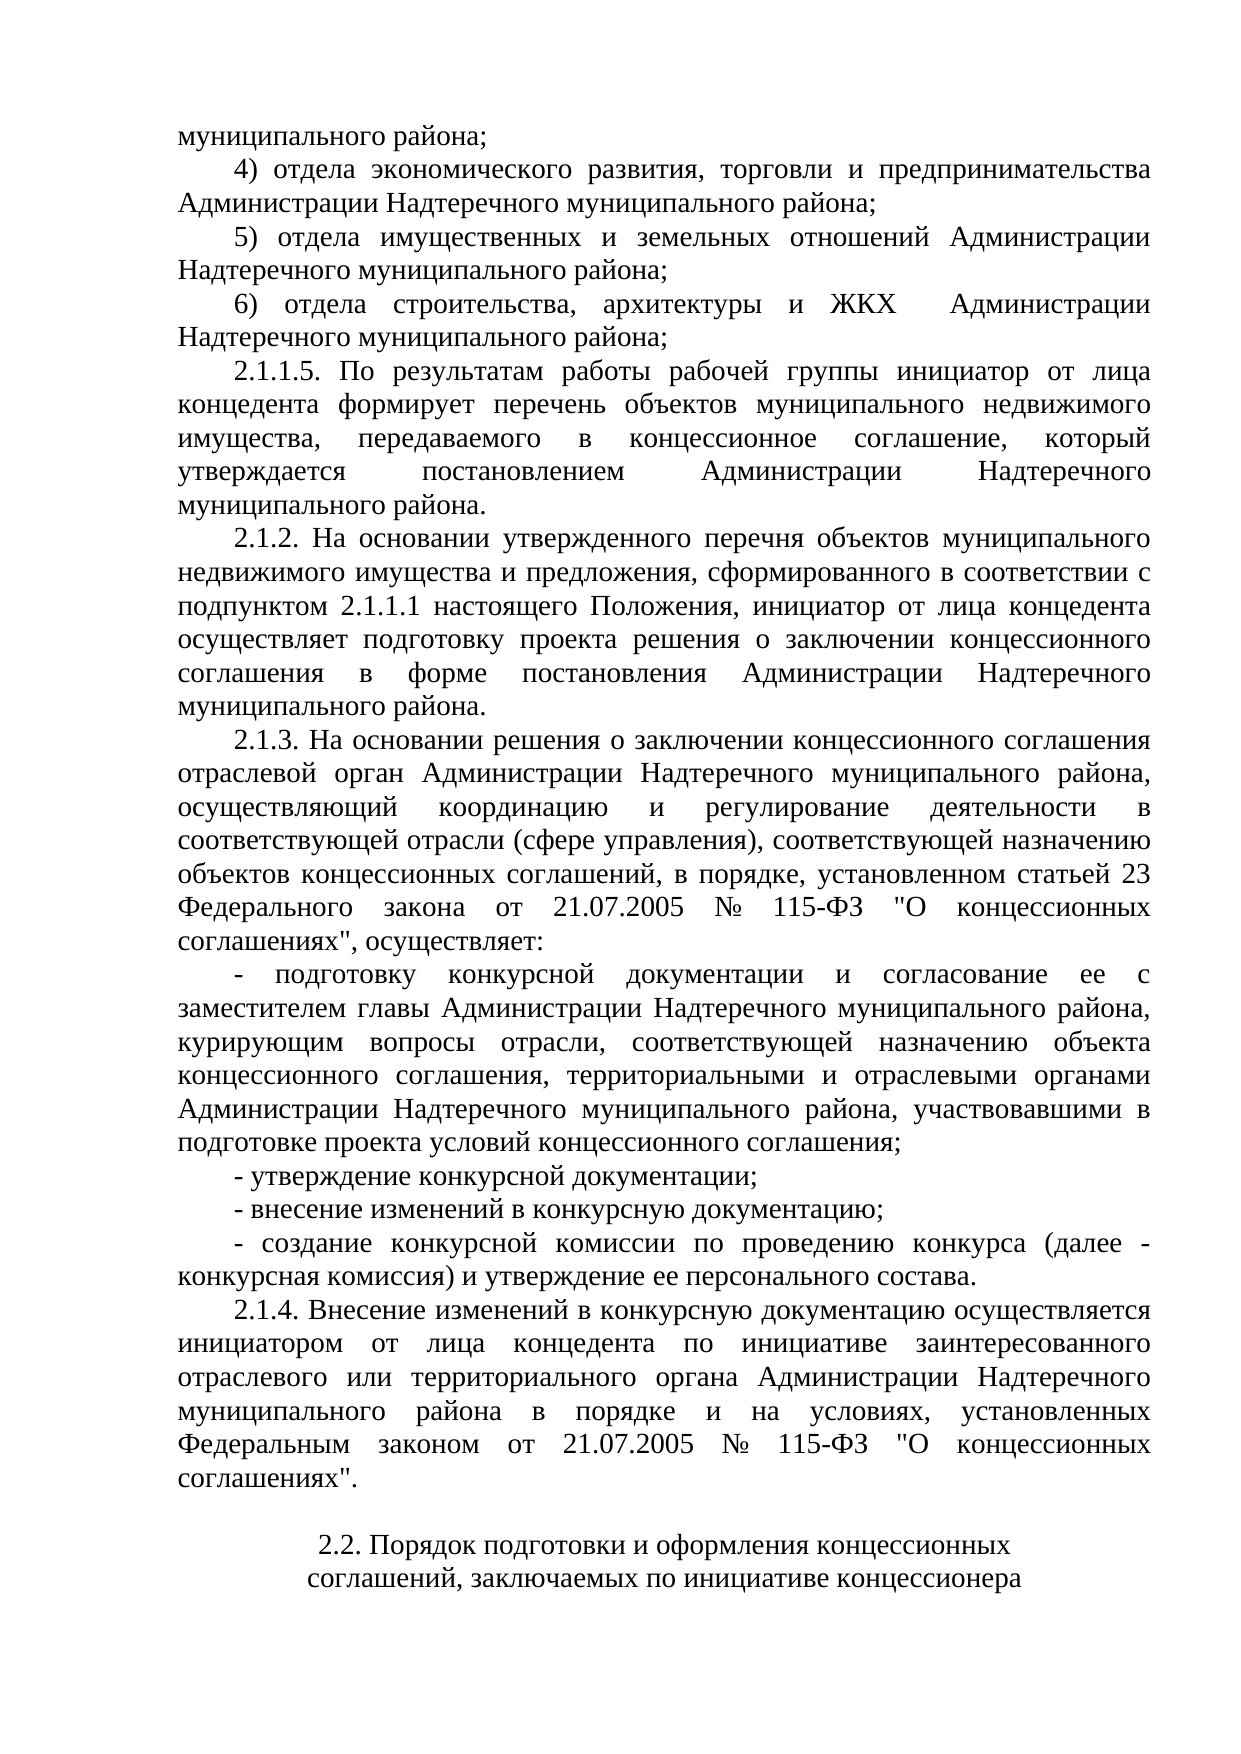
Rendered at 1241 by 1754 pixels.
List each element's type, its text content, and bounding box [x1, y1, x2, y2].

text - подготовку конкурсной документации и согласование ее с заместителем главы Администрации Надтеречного муниципального района, курирующим вопросы отрасли, соответствующей назначению объекта концессионного соглашения, территориальными и отраслевыми органами Администрации Надтеречного муниципального района, участвовавшими в подготовке проекта условий концессионного соглашения; [177, 957, 1152, 1158]
text 2.2. Порядок подготовки и оформления концессионных [177, 1527, 1152, 1560]
text - утверждение конкурсной документации; [177, 1158, 1152, 1191]
text - создание конкурсной комиссии по проведению конкурса (далее - конкурсная комиссия) и утверждение ее персонального состава. [177, 1225, 1152, 1292]
text 2.1.3. На основании решения о заключении концессионного соглашения отраслевой орган Администрации Надтеречного муниципального района, осуществляющий координацию и регулирование деятельности в соответствующей отрасли (сфере управления), соответствующей назначению объектов концессионных соглашений, в порядке, установленном статьей 23 Федерального закона от 21.07.2005 № 115-ФЗ "О концессионных соглашениях", осуществляет: [177, 722, 1152, 957]
text 5) отдела имущественных и земельных отношений Администрации Надтеречного муниципального района; [177, 219, 1152, 286]
text 4) отдела экономического развития, торговли и предпринимательства Администрации Надтеречного муниципального района; [177, 152, 1152, 219]
text 2.1.1.5. По результатам работы рабочей группы инициатор от лица концедента формирует перечень объектов муниципального недвижимого имущества, передаваемого в концессионное соглашение, который утверждается постановлением Администрации Надтеречного муниципального района. [177, 353, 1152, 521]
text - внесение изменений в конкурсную документацию; [177, 1191, 1152, 1225]
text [177, 118, 1152, 152]
text 2.1.2. На основании утвержденного перечня объектов муниципального недвижимого имущества и предложения, сформированного в соответствии с подпунктом 2.1.1.1 настоящего Положения, инициатор от лица концедента осуществляет подготовку проекта решения о заключении концессионного соглашения в форме постановления Администрации Надтеречного муниципального района. [177, 521, 1152, 722]
text 6) отдела строительства, архитектуры и ЖКХ Администрации Надтеречного муниципального района; [177, 286, 1152, 353]
text 2.1.4. Внесение изменений в конкурсную документацию осуществляется инициатором от лица концедента по инициативе заинтересованного отраслевого или территориального органа Администрации Надтеречного муниципального района в порядке и на условиях, установленных Федеральным законом от 21.07.2005 № 115-ФЗ "О концессионных соглашениях". [177, 1292, 1152, 1493]
text соглашений, заключаемых по инициативе концессионера [177, 1560, 1152, 1594]
